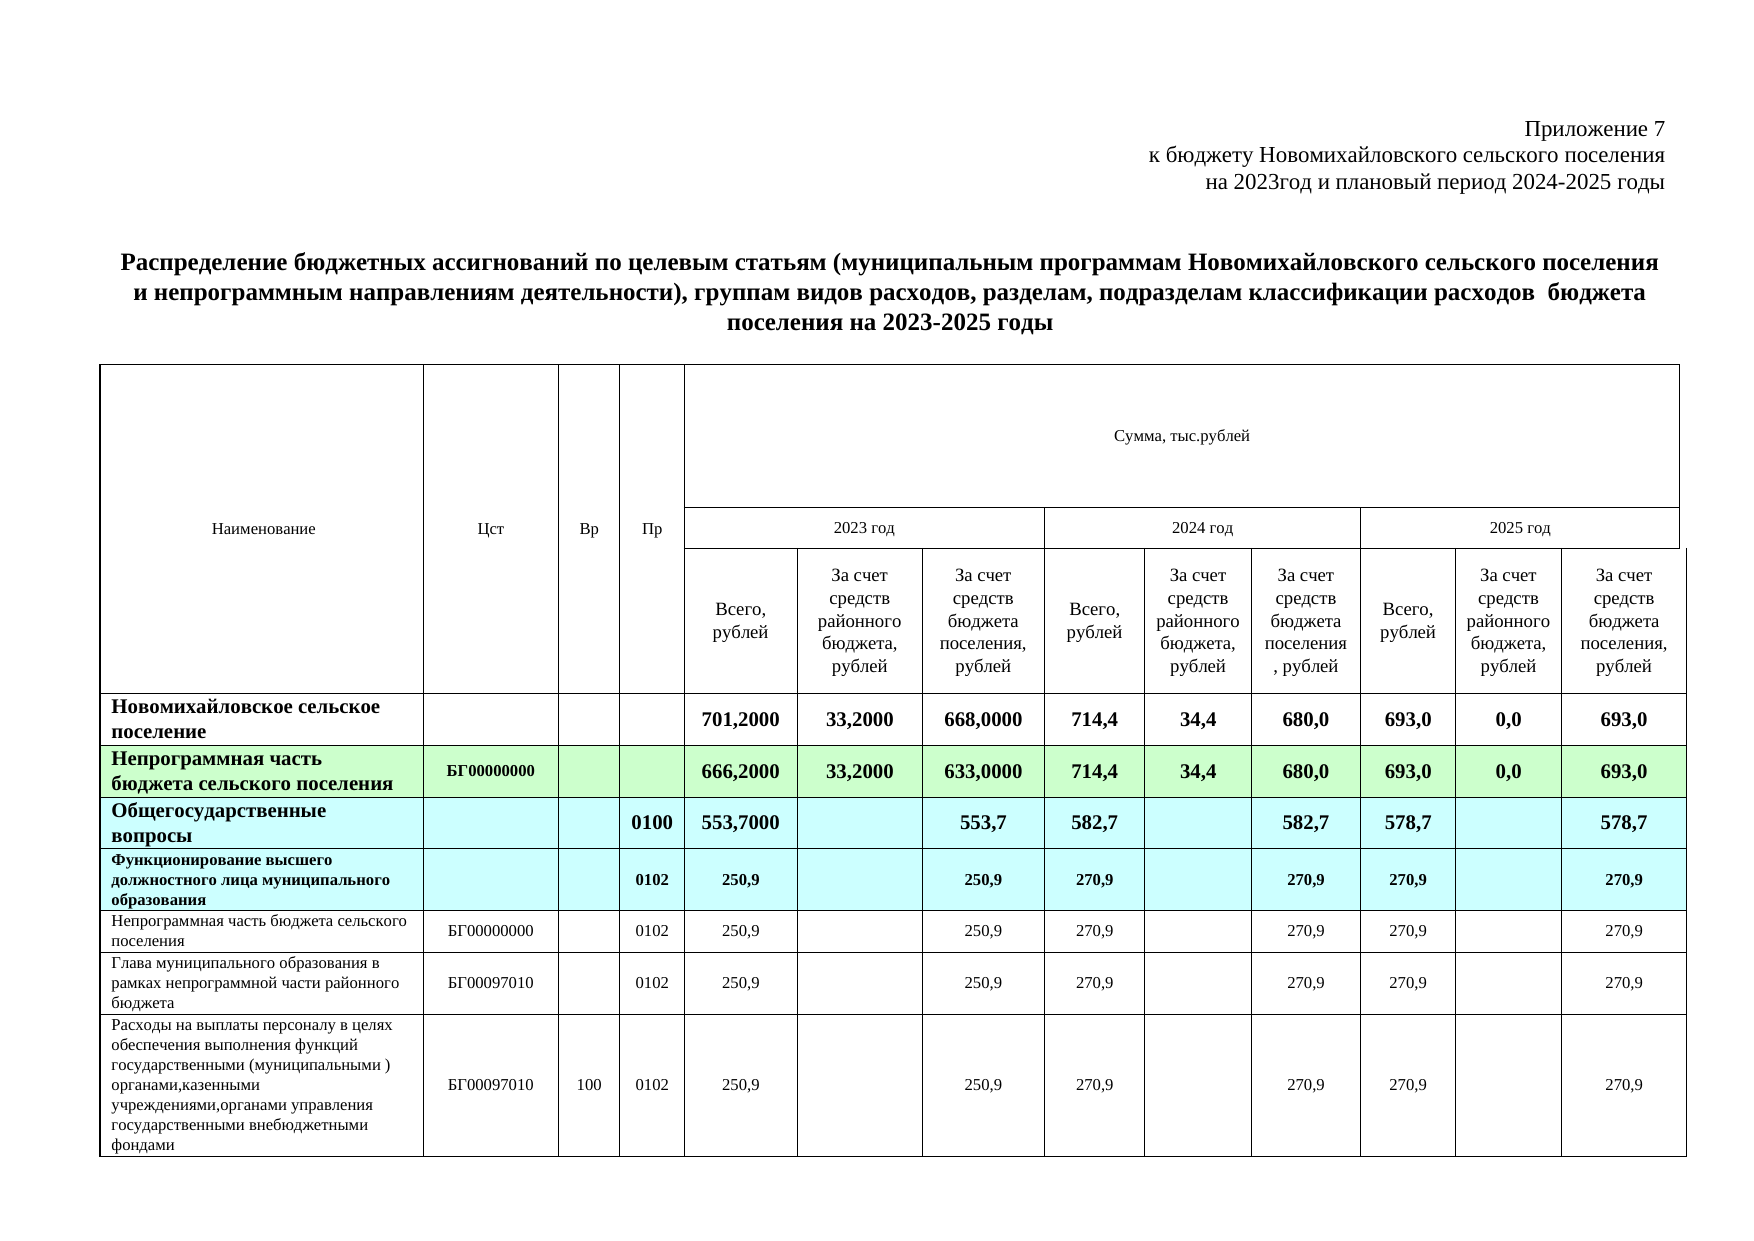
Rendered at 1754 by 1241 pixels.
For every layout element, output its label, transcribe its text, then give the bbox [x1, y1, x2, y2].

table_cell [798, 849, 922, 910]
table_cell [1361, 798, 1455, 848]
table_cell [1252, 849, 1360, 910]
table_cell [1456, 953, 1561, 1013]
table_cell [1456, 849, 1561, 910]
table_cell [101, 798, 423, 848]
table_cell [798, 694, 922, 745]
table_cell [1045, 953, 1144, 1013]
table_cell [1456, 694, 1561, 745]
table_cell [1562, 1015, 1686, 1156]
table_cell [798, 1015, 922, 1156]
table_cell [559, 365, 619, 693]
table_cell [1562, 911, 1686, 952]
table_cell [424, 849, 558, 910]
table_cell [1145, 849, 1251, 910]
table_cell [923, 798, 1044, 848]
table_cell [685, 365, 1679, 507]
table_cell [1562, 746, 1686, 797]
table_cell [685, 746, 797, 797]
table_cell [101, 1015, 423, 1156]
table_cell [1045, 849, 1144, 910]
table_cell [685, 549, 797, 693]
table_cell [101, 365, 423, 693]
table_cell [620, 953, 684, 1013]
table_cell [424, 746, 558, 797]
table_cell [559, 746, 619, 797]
text на 2023год и плановый период 2024-2025 годы [89, 168, 1665, 194]
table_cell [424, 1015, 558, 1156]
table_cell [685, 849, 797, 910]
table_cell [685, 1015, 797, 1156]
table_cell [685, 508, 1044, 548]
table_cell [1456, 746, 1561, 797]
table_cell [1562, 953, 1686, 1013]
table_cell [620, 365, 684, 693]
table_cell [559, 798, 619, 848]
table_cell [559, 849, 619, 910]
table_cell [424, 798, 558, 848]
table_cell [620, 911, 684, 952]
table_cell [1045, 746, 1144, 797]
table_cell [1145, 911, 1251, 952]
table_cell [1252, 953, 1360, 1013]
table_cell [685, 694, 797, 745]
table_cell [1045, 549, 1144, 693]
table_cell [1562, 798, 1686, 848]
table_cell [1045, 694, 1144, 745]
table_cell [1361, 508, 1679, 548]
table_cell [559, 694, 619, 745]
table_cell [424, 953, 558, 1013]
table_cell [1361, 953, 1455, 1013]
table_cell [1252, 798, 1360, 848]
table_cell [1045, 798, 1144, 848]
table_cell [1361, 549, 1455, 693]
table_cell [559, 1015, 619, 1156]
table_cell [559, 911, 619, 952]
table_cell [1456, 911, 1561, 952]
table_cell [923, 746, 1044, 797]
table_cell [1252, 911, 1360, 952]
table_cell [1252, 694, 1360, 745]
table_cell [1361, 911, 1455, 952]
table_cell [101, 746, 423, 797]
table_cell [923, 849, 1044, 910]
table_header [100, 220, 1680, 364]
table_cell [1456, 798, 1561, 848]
text Приложение 7 [89, 115, 1665, 141]
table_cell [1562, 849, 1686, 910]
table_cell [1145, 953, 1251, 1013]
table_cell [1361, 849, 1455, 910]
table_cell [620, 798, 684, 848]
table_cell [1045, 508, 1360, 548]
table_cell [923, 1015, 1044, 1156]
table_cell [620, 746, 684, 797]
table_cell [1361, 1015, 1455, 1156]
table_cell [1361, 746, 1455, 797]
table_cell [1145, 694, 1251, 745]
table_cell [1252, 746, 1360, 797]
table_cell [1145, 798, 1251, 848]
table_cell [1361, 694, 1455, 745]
text к бюджету Новомихайловского сельского поселения [89, 141, 1665, 168]
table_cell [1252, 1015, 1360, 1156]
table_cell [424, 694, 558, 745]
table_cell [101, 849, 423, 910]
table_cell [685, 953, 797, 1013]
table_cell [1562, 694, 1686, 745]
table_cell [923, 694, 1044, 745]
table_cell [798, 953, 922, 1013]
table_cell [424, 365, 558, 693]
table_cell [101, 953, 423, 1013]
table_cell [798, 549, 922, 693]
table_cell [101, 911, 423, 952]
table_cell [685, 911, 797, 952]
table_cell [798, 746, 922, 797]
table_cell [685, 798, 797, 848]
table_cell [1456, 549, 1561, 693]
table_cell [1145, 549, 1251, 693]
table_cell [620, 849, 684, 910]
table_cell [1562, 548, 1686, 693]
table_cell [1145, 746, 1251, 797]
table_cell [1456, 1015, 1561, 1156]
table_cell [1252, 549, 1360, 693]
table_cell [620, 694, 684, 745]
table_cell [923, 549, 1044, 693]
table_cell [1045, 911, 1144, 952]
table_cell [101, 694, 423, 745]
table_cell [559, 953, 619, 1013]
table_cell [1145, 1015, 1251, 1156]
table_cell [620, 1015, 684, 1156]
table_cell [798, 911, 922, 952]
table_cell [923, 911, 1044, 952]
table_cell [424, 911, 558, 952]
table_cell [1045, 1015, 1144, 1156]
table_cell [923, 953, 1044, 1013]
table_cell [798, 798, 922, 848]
